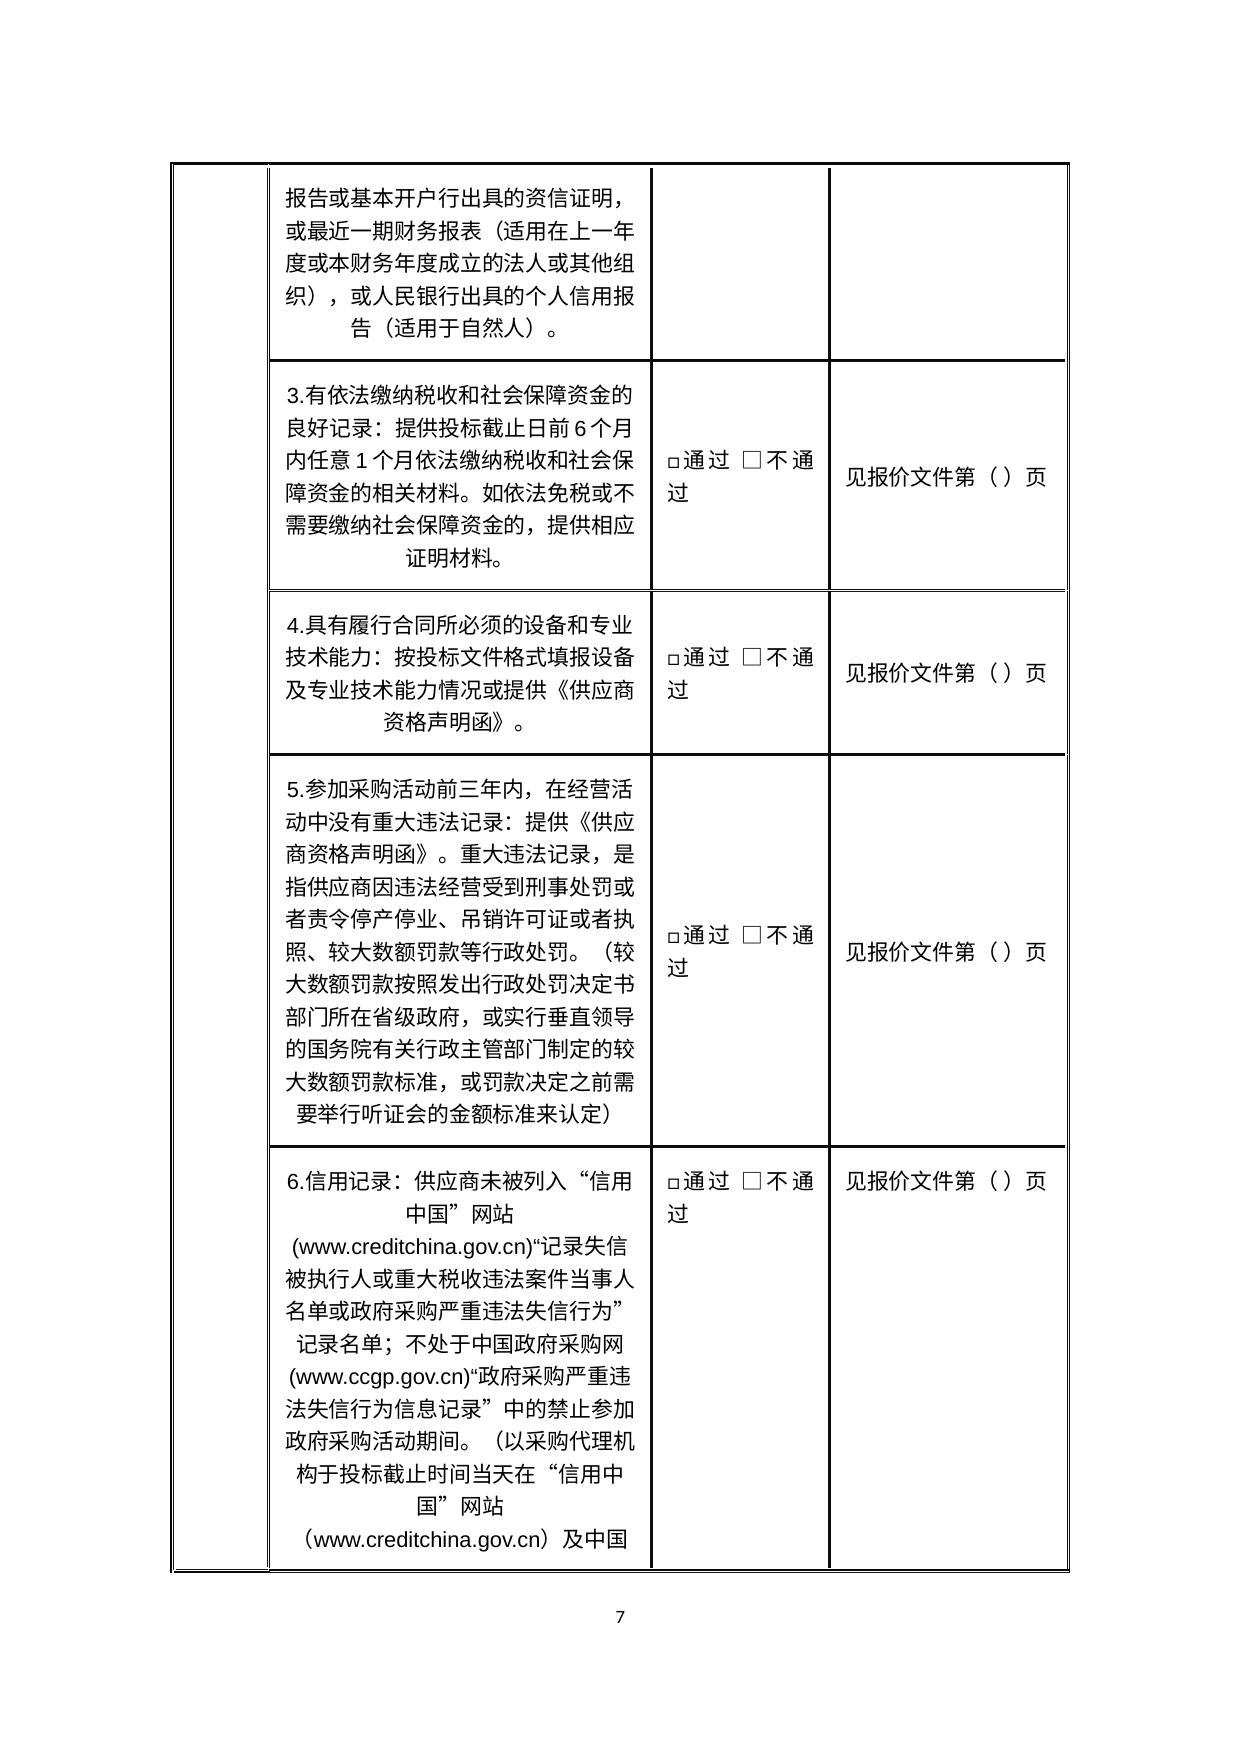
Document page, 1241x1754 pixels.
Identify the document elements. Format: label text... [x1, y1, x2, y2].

table_cell □通过 □不通过 [651, 1148, 829, 1569]
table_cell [269, 1148, 651, 1569]
table_cell 见报价文件第（ ）页 [829, 1145, 1067, 1569]
table_cell 3.有依法缴纳税收和社会保障资金的良好记录：提供投标截止日前6个月内任意1个月依法缴纳税收和社会保障资金的相关材料。如依法免税或不需要缴纳社会保障资金的，提供相应证明材料。 [270, 362, 650, 588]
table_cell 见报价文件第（ ）页 [829, 165, 1067, 359]
table_cell 5.参加采购活动前三年内，在经营活动中没有重大违法记录：提供《供应商资格声明函》。重大违法记录，是指供应商因违法经营受到刑事处罚或者责令停产停业、吊销许可证或者执照、较大数额罚款等行政处罚。（较大数额罚款按照发出行政处罚决定书部门所在省级政府，或实行垂直领导的国务院有关行政主管部门制定的较大数额罚款标准，或罚款决定之前需要举行听证会的金额标准来认定） [270, 756, 650, 1145]
table_cell □通过 □不通过 [653, 756, 828, 1145]
table_cell □通过 □不通过 [653, 362, 828, 588]
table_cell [269, 165, 651, 359]
table_cell 见报价文件第（ ）页 [831, 753, 1068, 1145]
table_cell 见报价文件第（ ）页 [831, 359, 1067, 588]
table_cell 见报价文件第（ ）页 [831, 589, 1067, 753]
table_cell 4.具有履行合同所必须的设备和专业技术能力：按投标文件格式填报设备及专业技术能力情况或提供《供应商资格声明函》。 [270, 592, 650, 753]
table_cell □通过 □不通过 [653, 592, 828, 753]
table_cell □通过 □不通过 [651, 165, 829, 359]
